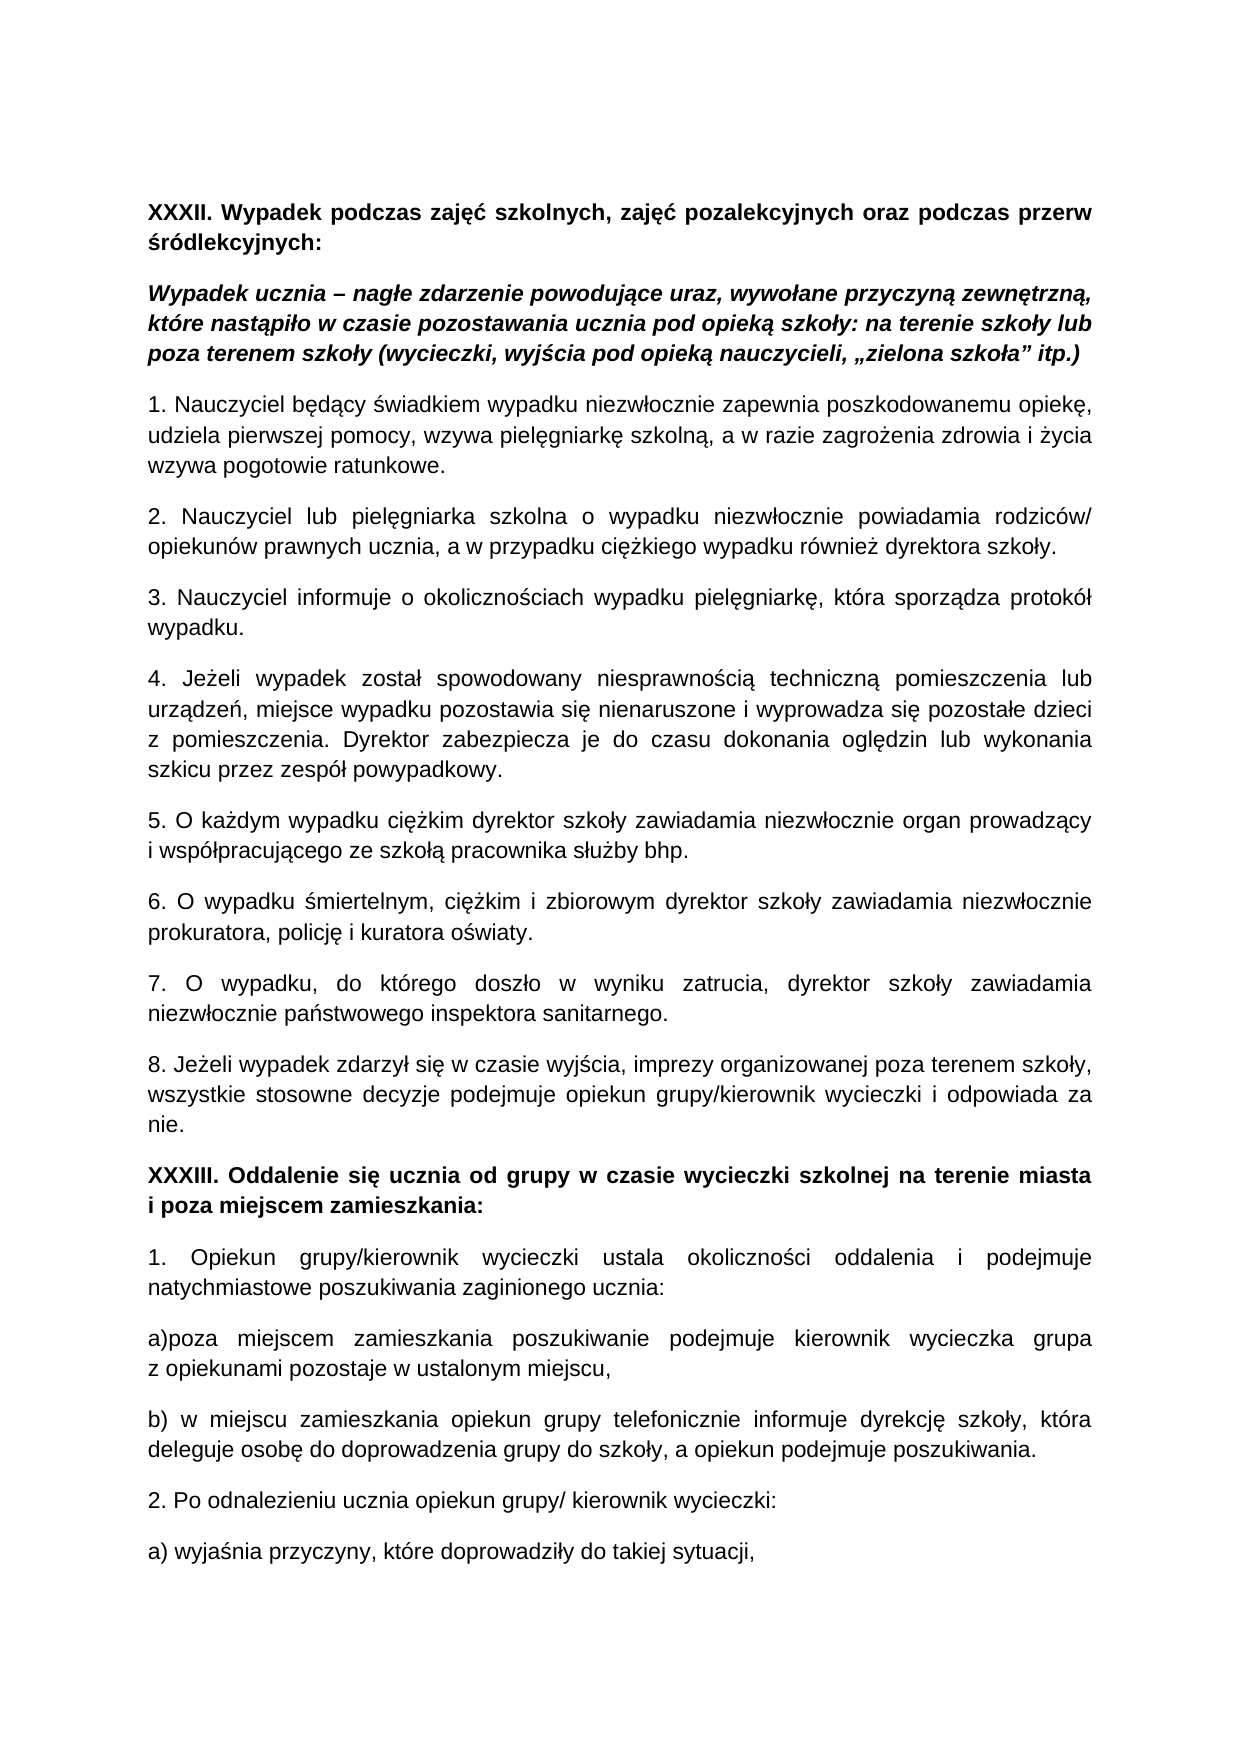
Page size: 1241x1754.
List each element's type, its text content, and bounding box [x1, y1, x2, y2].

text a) wyjaśnia przyczyny, które doprowadziły do takiej sytuacji, [148, 1538, 1093, 1564]
text 3. Nauczyciel informuje o okolicznościach wypadku pielęgniarkę, która sporządza protokół wypadku. [148, 584, 1093, 641]
text a)poza miejscem zamieszkania poszukiwanie podejmuje kierownik wycieczka grupa z opiekunami pozostaje w ustalonym miejscu, [148, 1325, 1093, 1381]
text 1. Opiekun grupy/kierownik wycieczki ustala okoliczności oddalenia i podejmuje natychmiastowe poszukiwania zaginionego ucznia: [148, 1243, 1093, 1300]
text 6. O wypadku śmiertelnym, ciężkim i zbiorowym dyrektor szkoły zawiadamia niezwłocznie prokuratora, policję i kuratora oświaty. [148, 888, 1093, 945]
text 5. O każdym wypadku ciężkim dyrektor szkoły zawiadamia niezwłocznie organ prowadzący i współpracującego ze szkołą pracownika służby bhp. [148, 807, 1093, 863]
text XXXIII. Oddalenie się ucznia od grupy w czasie wycieczki szkolnej na terenie miasta i poza miejscem zamieszkania: [148, 1162, 1093, 1219]
text 1. Nauczyciel będący świadkiem wypadku niezwłocznie zapewnia poszkodowanemu opiekę, udziela pierwszej pomocy, wzywa pielęgniarkę szkolną, a w razie zagrożenia zdrowia i życia wzywa pogotowie ratunkowe. [148, 391, 1093, 478]
text 4. Jeżeli wypadek został spowodowany niesprawnością techniczną pomieszczenia lub urządzeń, miejsce wypadku pozostawia się nienaruszone i wyprowadza się pozostałe dzieci z pomieszczenia. Dyrektor zabezpiecza je do czasu dokonania oględzin lub wykonania szkicu przez zespół powypadkowy. [148, 665, 1093, 782]
text XXXII. Wypadek podczas zajęć szkolnych, zajęć pozalekcyjnych oraz podczas przerw śródlekcyjnych: [148, 199, 1093, 255]
text 8. Jeżeli wypadek zdarzył się w czasie wyjścia, imprezy organizowanej poza terenem szkoły, wszystkie stosowne decyzje podejmuje opiekun grupy/kierownik wycieczki i odpowiada za nie. [148, 1051, 1093, 1137]
text b) w miejscu zamieszkania opiekun grupy telefonicznie informuje dyrekcję szkoły, która deleguje osobę do doprowadzenia grupy do szkoły, a opiekun podejmuje poszukiwania. [148, 1406, 1093, 1462]
text Wypadek ucznia – nagłe zdarzenie powodujące uraz, wywołane przyczyną zewnętrzną, które nastąpiło w czasie pozostawania ucznia pod opieką szkoły: na terenie szkoły lub poza terenem szkoły (wycieczki, wyjścia pod opieką nauczycieli, „zielona szkoła” itp.) [148, 280, 1093, 367]
text 2. Po odnalezieniu ucznia opiekun grupy/ kierownik wycieczki: [148, 1487, 1093, 1513]
text 7. O wypadku, do którego doszło w wyniku zatrucia, dyrektor szkoły zawiadamia niezwłocznie państwowego inspektora sanitarnego. [148, 969, 1093, 1026]
text 2. Nauczyciel lub pielęgniarka szkolna o wypadku niezwłocznie powiadamia rodziców/ opiekunów prawnych ucznia, a w przypadku ciężkiego wypadku również dyrektora szkoły. [148, 503, 1093, 559]
